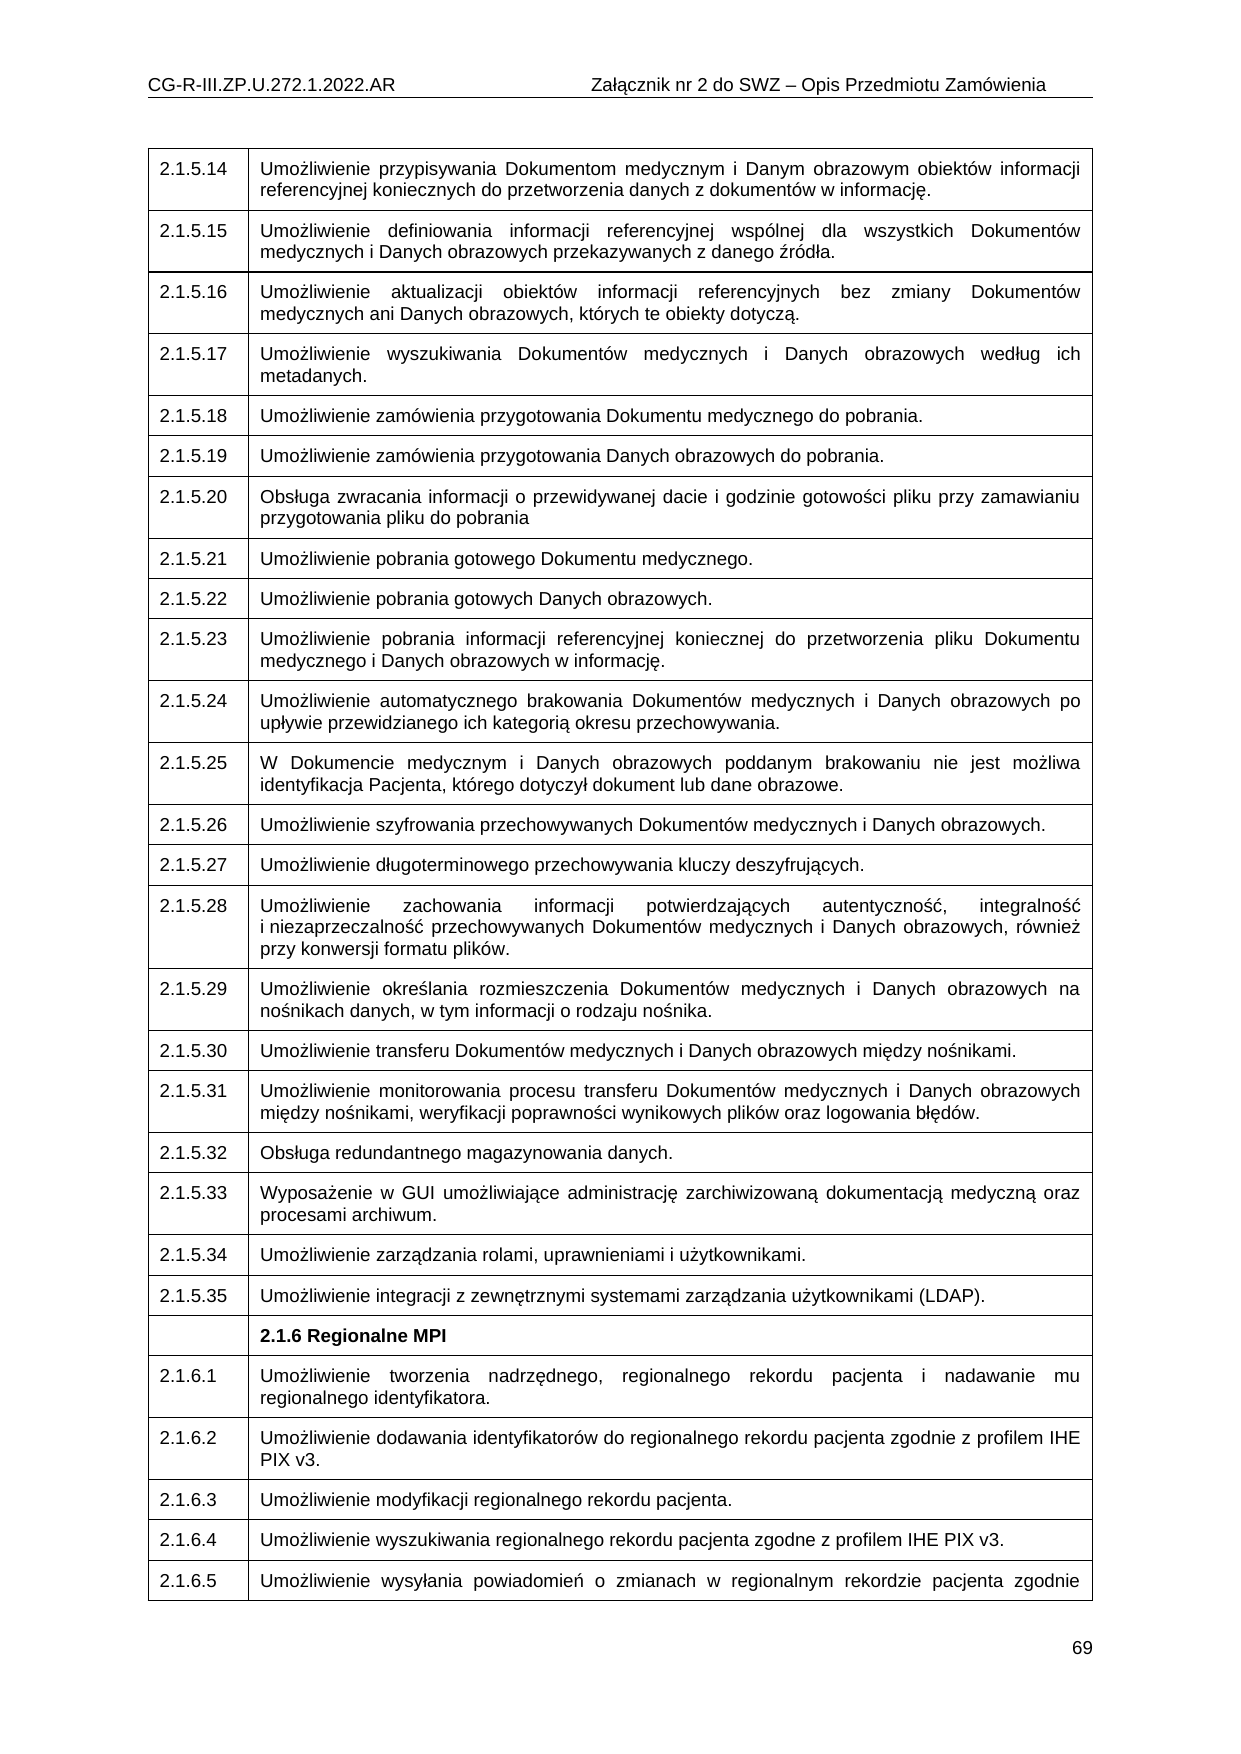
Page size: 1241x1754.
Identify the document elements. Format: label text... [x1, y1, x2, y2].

table_cell Obsługa redundantnego magazynowania danych. [249, 1133, 1092, 1172]
table_cell 2.1.6.4 [149, 1520, 248, 1559]
table_cell Umożliwienie aktualizacji obiektów informacji referencyjnych bez zmiany Dokumentów medycznych ani Danych obrazowych, których te obiekty dotyczą. [249, 273, 1092, 333]
table_cell 2.1.5.35 [149, 1276, 248, 1315]
table_cell Umożliwienie zarządzania rolami, uprawnieniami i użytkownikami. [249, 1235, 1092, 1274]
table_cell [149, 1316, 248, 1355]
table_cell 2.1.5.22 [149, 579, 248, 618]
table_cell Umożliwienie zachowania informacji potwierdzających autentyczność, integralność i niezaprzeczalność przechowywanych Dokumentów medycznych i Danych obrazowych, również przy konwersji formatu plików. [249, 886, 1092, 968]
table_cell Umożliwienie pobrania gotowego Dokumentu medycznego. [249, 539, 1092, 578]
table_cell Umożliwienie wyszukiwania regionalnego rekordu pacjenta zgodne z profilem IHE PIX v3. [249, 1520, 1092, 1559]
table_cell 2.1.5.29 [149, 969, 248, 1030]
table_cell Umożliwienie długoterminowego przechowywania kluczy deszyfrujących. [249, 845, 1092, 884]
table_cell 2.1.5.21 [149, 539, 248, 578]
table_cell 2.1.5.24 [149, 681, 248, 742]
table_cell 2.1.5.19 [149, 436, 248, 476]
table_cell Umożliwienie pobrania gotowych Danych obrazowych. [249, 579, 1092, 618]
table_cell Wyposażenie w GUI umożliwiające administrację zarchiwizowaną dokumentacją medyczną oraz procesami archiwum. [249, 1173, 1092, 1234]
table_cell 2.1.6.1 [149, 1356, 248, 1417]
table_cell 2.1.5.23 [149, 619, 248, 680]
table_cell Umożliwienie modyfikacji regionalnego rekordu pacjenta. [249, 1480, 1092, 1519]
table_cell 2.1.5.16 [149, 273, 248, 333]
table_cell 2.1.5.32 [149, 1133, 248, 1172]
table_cell 2.1.5.31 [149, 1071, 248, 1132]
table_cell Obsługa zwracania informacji o przewidywanej dacie i godzinie gotowości pliku przy zamawianiu przygotowania pliku do pobrania [249, 477, 1092, 538]
table_cell 2.1.5.17 [149, 334, 248, 395]
table_cell Umożliwienie zamówienia przygotowania Danych obrazowych do pobrania. [249, 436, 1092, 476]
table_cell 2.1.5.30 [149, 1031, 248, 1070]
table_cell 2.1.6.5 [149, 1561, 248, 1600]
table_cell Umożliwienie definiowania informacji referencyjnej wspólnej dla wszystkich Dokumentów medycznych i Danych obrazowych przekazywanych z danego źródła. [249, 211, 1092, 271]
table_cell 2.1.5.15 [149, 211, 248, 271]
table_cell 2.1.6.2 [149, 1418, 248, 1479]
table_cell Umożliwienie zamówienia przygotowania Dokumentu medycznego do pobrania. [249, 396, 1092, 435]
table_cell Umożliwienie określania rozmieszczenia Dokumentów medycznych i Danych obrazowych na nośnikach danych, w tym informacji o rodzaju nośnika. [249, 969, 1092, 1030]
table_cell Umożliwienie szyfrowania przechowywanych Dokumentów medycznych i Danych obrazowych. [249, 805, 1092, 844]
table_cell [249, 1561, 1092, 1600]
table_cell Umożliwienie automatycznego brakowania Dokumentów medycznych i Danych obrazowych po upływie przewidzianego ich kategorią okresu przechowywania. [249, 681, 1092, 742]
table_cell 2.1.5.18 [149, 396, 248, 435]
table_cell 2.1.5.26 [149, 805, 248, 844]
table_cell Umożliwienie tworzenia nadrzędnego, regionalnego rekordu pacjenta i nadawanie mu regionalnego identyfikatora. [249, 1356, 1092, 1417]
table_cell 2.1.5.28 [149, 886, 248, 968]
table_cell 2.1.5.34 [149, 1235, 248, 1274]
table_cell Umożliwienie integracji z zewnętrznymi systemami zarządzania użytkownikami (LDAP). [249, 1276, 1092, 1315]
table_cell W Dokumencie medycznym i Danych obrazowych poddanym brakowaniu nie jest możliwa identyfikacja Pacjenta, którego dotyczył dokument lub dane obrazowe. [249, 743, 1092, 804]
table_cell 2.1.6 Regionalne MPI [249, 1316, 1092, 1355]
table_cell 2.1.5.33 [149, 1173, 248, 1234]
table_cell Umożliwienie monitorowania procesu transferu Dokumentów medycznych i Danych obrazowych między nośnikami, weryfikacji poprawności wynikowych plików oraz logowania błędów. [249, 1071, 1092, 1132]
table_cell 2.1.5.25 [149, 743, 248, 804]
table_cell Umożliwienie przypisywania Dokumentom medycznym i Danym obrazowym obiektów informacji referencyjnej koniecznych do przetworzenia danych z dokumentów w informację. [249, 149, 1092, 209]
table_cell Umożliwienie wyszukiwania Dokumentów medycznych i Danych obrazowych według ich metadanych. [249, 334, 1092, 395]
table_cell 2.1.5.20 [149, 477, 248, 538]
table_cell Umożliwienie transferu Dokumentów medycznych i Danych obrazowych między nośnikami. [249, 1031, 1092, 1070]
table_cell 2.1.5.27 [149, 845, 248, 884]
table_cell Umożliwienie dodawania identyfikatorów do regionalnego rekordu pacjenta zgodnie z profilem IHE PIX v3. [249, 1418, 1092, 1479]
table_cell 2.1.6.3 [149, 1480, 248, 1519]
table_cell 2.1.5.14 [149, 149, 248, 209]
table_cell Umożliwienie pobrania informacji referencyjnej koniecznej do przetworzenia pliku Dokumentu medycznego i Danych obrazowych w informację. [249, 619, 1092, 680]
